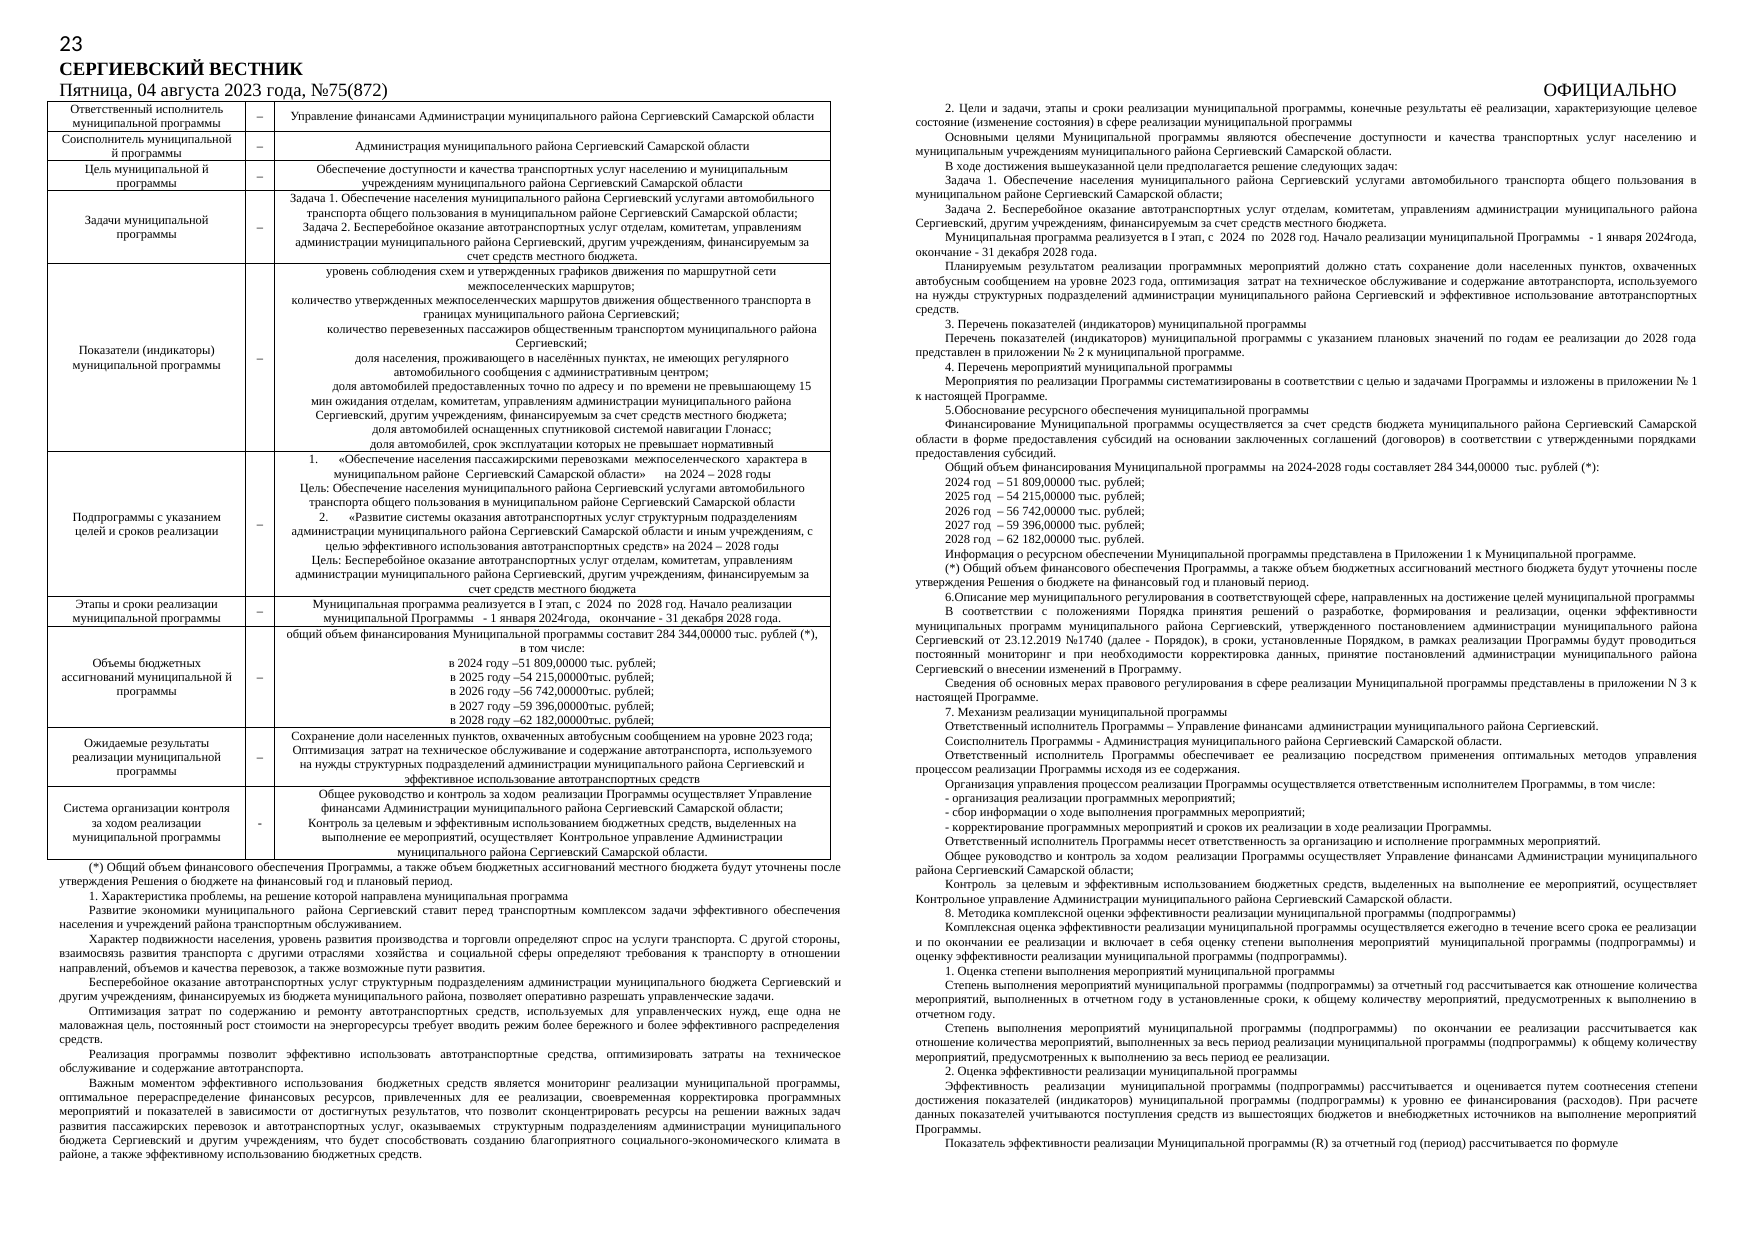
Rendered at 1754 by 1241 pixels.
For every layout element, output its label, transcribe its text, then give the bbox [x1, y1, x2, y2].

text Ответственный исполнитель Программы обеспечивает ее реализацию посредством применения оптимальных методов управления процессом реализации Программы исходя из ее содержания. [915, 748, 1698, 776]
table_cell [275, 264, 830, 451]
text Основными целями Муниципальной программы являются обеспечение доступности и качества транспортных услуг населению и муниципальным учреждениям муниципального района Сергиевский Самарской области. [915, 129, 1698, 158]
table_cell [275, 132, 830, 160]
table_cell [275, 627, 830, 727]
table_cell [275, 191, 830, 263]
text Ответственный исполнитель Программы – Управление финансами администрации муниципального района Сергиевский. [915, 719, 1698, 733]
text 2026 год – 56 742,00000 тыс. рублей; [915, 503, 1698, 518]
text 8. Методика комплексной оценки эффективности реализации муниципальной программы (подпрограммы) [915, 906, 1698, 920]
text Задача 2. Бесперебойное оказание автотранспортных услуг отделам, комитетам, управлениям администрации муниципального района Сергиевский, другим учреждениям, финансируемым за счет средств местного бюджета. [915, 201, 1698, 230]
text Контроль за целевым и эффективным использованием бюджетных средств, выделенных на выполнение ее мероприятий, осуществляет Контрольное управление Администрации муниципального района Сергиевский Самарской области. [915, 877, 1698, 906]
text Перечень показателей (индикаторов) муниципальной программы с указанием плановых значений по годам ее реализации до 2028 года представлен в приложении № 2 к муниципальной программе. [915, 331, 1698, 359]
text 1. Характеристика проблемы, на решение которой направлена муниципальная программа [59, 888, 842, 903]
text Финансирование Муниципальной программы осуществляется за счет средств бюджета муниципального района Сергиевский Самарской области в форме предоставления субсидий на основании заключенных соглашений (договоров) в соответствии с утвержденными порядками предоставления субсидий. [915, 417, 1698, 460]
text 6.Описание мер муниципального регулирования в соответствующей сфере, направленных на достижение целей муниципальной программы [915, 589, 1698, 604]
text 2027 год – 59 396,00000 тыс. рублей; [915, 518, 1698, 532]
text - организация реализации программных мероприятий; [915, 791, 1698, 805]
text - сбор информации о ходе выполнения программных мероприятий; [915, 805, 1698, 819]
text Бесперебойное оказание автотранспортных услуг структурным подразделениям администрации муниципального бюджета Сергиевский и другим учреждениям, финансируемых из бюджета муниципального района, позволяет оперативно разрешать управленческие задачи. [59, 975, 842, 1003]
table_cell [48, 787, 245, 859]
text Соисполнитель Программы - Администрация муниципального района Сергиевский Самарской области. [915, 733, 1698, 748]
text 2024 год – 51 809,00000 тыс. рублей; [915, 474, 1698, 489]
text Ответственный исполнитель Программы несет ответственность за организацию и исполнение программных мероприятий. [915, 834, 1698, 848]
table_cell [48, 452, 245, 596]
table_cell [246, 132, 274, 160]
text Информация о ресурсном обеспечении Муниципальной программы представлена в Приложении 1 к Муниципальной программе. [915, 546, 1698, 561]
text (*) Общий объем финансового обеспечения Программы, а также объем бюджетных ассигнований местного бюджета будут уточнены после утверждения Решения о бюджете на финансовый год и плановый период. [59, 860, 842, 888]
text 2028 год – 62 182,00000 тыс. рублей. [915, 532, 1698, 546]
text Общее руководство и контроль за ходом реализации Программы осуществляет Управление финансами Администрации муниципального района Сергиевский Самарской области; [915, 848, 1698, 877]
text Сведения об основных мерах правового регулирования в сфере реализации Муниципальной программы представлены в приложении N 3 к настоящей Программе. [915, 676, 1698, 704]
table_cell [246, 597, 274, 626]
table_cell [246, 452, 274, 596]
text 2. Цели и задачи, этапы и сроки реализации муниципальной программы, конечные результаты её реализации, характеризующие целевое состояние (изменение состояния) в сфере реализации муниципальной программы [915, 101, 1698, 129]
text - корректирование программных мероприятий и сроков их реализации в ходе реализации Программы. [915, 819, 1698, 834]
text 2. Оценка эффективности реализации муниципальной программы [915, 1064, 1698, 1078]
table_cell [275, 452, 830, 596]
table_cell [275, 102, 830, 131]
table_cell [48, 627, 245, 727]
text Задача 1. Обеспечение населения муниципального района Сергиевский услугами автомобильного транспорта общего пользования в муниципальном районе Сергиевский Самарской области; [915, 173, 1698, 201]
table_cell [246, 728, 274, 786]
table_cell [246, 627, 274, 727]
text Общий объем финансирования Муниципальной программы на 2024-2028 годы составляет 284 344,00000 тыс. рублей (*): [915, 460, 1698, 474]
text 4. Перечень мероприятий муниципальной программы [915, 359, 1698, 374]
text 1. Оценка степени выполнения мероприятий муниципальной программы [915, 963, 1698, 978]
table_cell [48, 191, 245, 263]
text Оптимизация затрат по содержанию и ремонту автотранспортных средств, используемых для управленческих нужд, еще одна не маловажная цель, постоянный рост стоимости на энергоресурсы требует вводить режим более бережного и более эффективного распределения средств. [59, 1003, 842, 1047]
text Муниципальная программа реализуется в I этап, с 2024 по 2028 год. Начало реализации муниципальной Программы - 1 января 2024года, окончание - 31 декабря 2028 года. [915, 230, 1698, 259]
text 5.Обоснование ресурсного обеспечения муниципальной программы [915, 403, 1698, 417]
text Развитие экономики муниципального района Сергиевский ставит перед транспортным комплексом задачи эффективного обеспечения населения и учреждений района транспортным обслуживанием. [59, 903, 842, 932]
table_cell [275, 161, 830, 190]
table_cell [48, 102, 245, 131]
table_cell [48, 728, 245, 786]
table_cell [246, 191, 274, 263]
text 2025 год – 54 215,00000 тыс. рублей; [915, 489, 1698, 503]
text Организация управления процессом реализации Программы осуществляется ответственным исполнителем Программы, в том числе: [915, 776, 1698, 791]
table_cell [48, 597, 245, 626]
text 3. Перечень показателей (индикаторов) муниципальной программы [915, 316, 1698, 331]
text 7. Механизм реализации муниципальной программы [915, 704, 1698, 719]
text Степень выполнения мероприятий муниципальной программы (подпрограммы) за отчетный год рассчитывается как отношение количества мероприятий, выполненных в отчетном году в установленные сроки, к общему количеству мероприятий, предусмотренных к выполнению в отчетном году. [915, 978, 1698, 1021]
text Важным моментом эффективного использования бюджетных средств является мониторинг реализации муниципальной программы, оптимальное перераспределение финансовых ресурсов, привлеченных для ее реализации, своевременная корректировка программных мероприятий и показателей в зависимости от достигнутых результатов, что позволит сконцентрировать ресурсы на решении важных задач развития пассажирских перевозок и автотранспортных услуг, оказываемых структурным подразделениям администрации муниципального бюджета Сергиевский и другим учреждениям, что будет способствовать созданию благоприятного социального-экономического климата в районе, а также эффективному использованию бюджетных средств. [59, 1075, 842, 1162]
text Планируемым результатом реализации программных мероприятий должно стать сохранение доли населенных пунктов, охваченных автобусным сообщением на уровне 2023 года, оптимизация затрат на техническое обслуживание и содержание автотранспорта, используемого на нужды структурных подразделений администрации муниципального района Сергиевский и эффективное использование автотранспортных средств. [915, 259, 1698, 316]
text В ходе достижения вышеуказанной цели предполагается решение следующих задач: [915, 158, 1698, 173]
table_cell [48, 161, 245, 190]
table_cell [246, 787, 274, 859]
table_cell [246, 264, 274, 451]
text Степень выполнения мероприятий муниципальной программы (подпрограммы) по окончании ее реализации рассчитывается как отношение количества мероприятий, выполненных за весь период реализации муниципальной программы (подпрограммы) к общему количеству мероприятий, предусмотренных к выполнению за весь период ее реализации. [915, 1021, 1698, 1064]
text Реализация программы позволит эффективно использовать автотранспортные средства, оптимизировать затраты на техническое обслуживание и содержание автотранспорта. [59, 1047, 842, 1075]
text Показатель эффективности реализации Муниципальной программы (R) за отчетный год (период) рассчитывается по формуле [915, 1136, 1698, 1150]
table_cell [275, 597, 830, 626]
text Комплексная оценка эффективности реализации муниципальной программы осуществляется ежегодно в течение всего срока ее реализации и по окончании ее реализации и включает в себя оценку степени выполнения мероприятий муниципальной программы (подпрограммы) и оценку эффективности реализации муниципальной программы (подпрограммы). [915, 920, 1698, 963]
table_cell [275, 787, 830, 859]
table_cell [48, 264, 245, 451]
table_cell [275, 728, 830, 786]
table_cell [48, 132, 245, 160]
text (*) Общий объем финансового обеспечения Программы, а также объем бюджетных ассигнований местного бюджета будут уточнены после утверждения Решения о бюджете на финансовый год и плановый период. [915, 561, 1698, 589]
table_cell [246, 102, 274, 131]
text В соответствии с положениями Порядка принятия решений о разработке, формирования и реализации, оценки эффективности муниципальных программ муниципального района Сергиевский, утвержденного постановлением администрации муниципального района Сергиевский от 23.12.2019 №1740 (далее - Порядок), в сроки, установленные Порядком, в рамках реализации Программы будут проводиться постоянный мониторинг и при необходимости корректировка данных, принятие постановлений администрации муниципального района Сергиевский о внесении изменений в Программу. [915, 604, 1698, 676]
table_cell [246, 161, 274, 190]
text Характер подвижности населения, уровень развития производства и торговли определяют спрос на услуги транспорта. С другой стороны, взаимосвязь развития транспорта с другими отраслями хозяйства и социальной сферы определяют требования к транспорту в отношении направлений, объемов и качества перевозок, а также возможные пути развития. [59, 932, 842, 975]
text Мероприятия по реализации Программы систематизированы в соответствии с целью и задачами Программы и изложены в приложении № 1 к настоящей Программе. [915, 374, 1698, 403]
text Эффективность реализации муниципальной программы (подпрограммы) рассчитывается и оценивается путем соотнесения степени достижения показателей (индикаторов) муниципальной программы (подпрограммы) к уровню ее финансирования (расходов). При расчете данных показателей учитываются поступления средств из вышестоящих бюджетов и внебюджетных источников на выполнение мероприятий Программы. [915, 1078, 1698, 1136]
